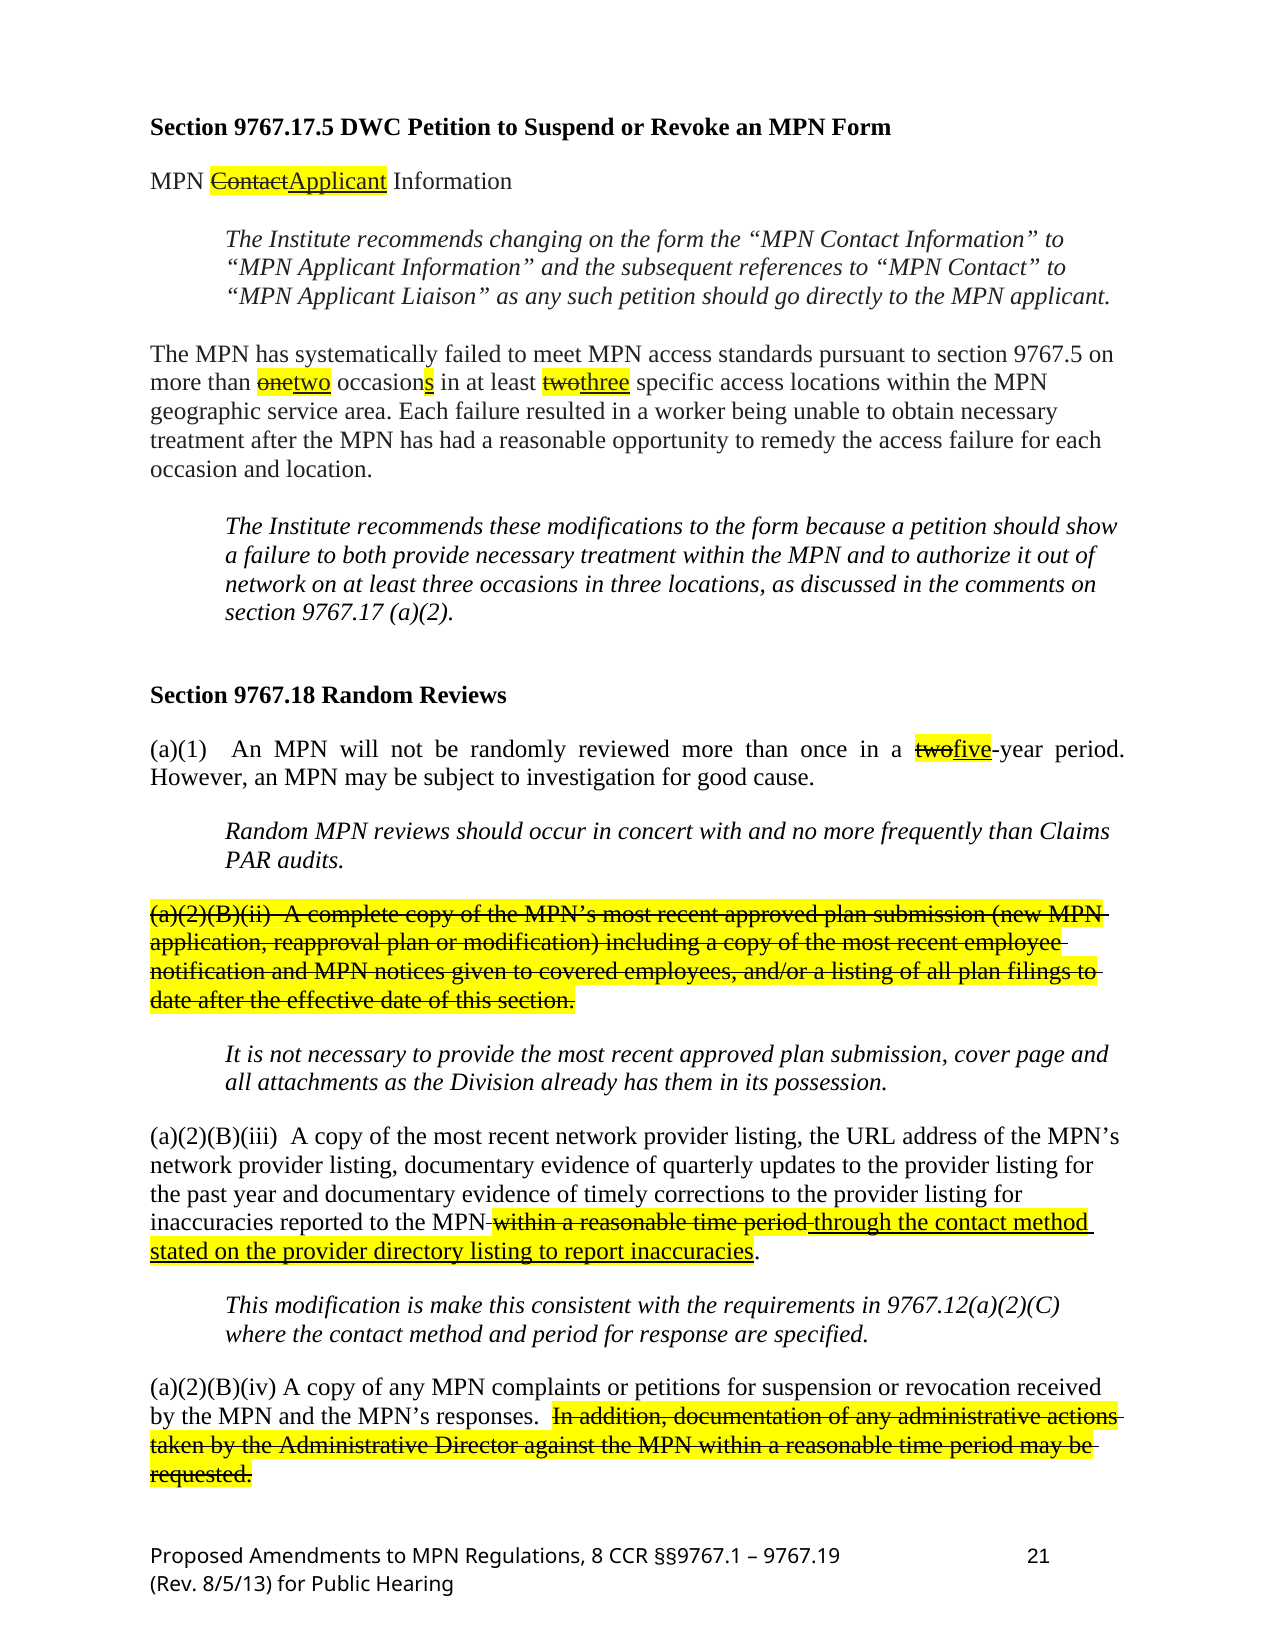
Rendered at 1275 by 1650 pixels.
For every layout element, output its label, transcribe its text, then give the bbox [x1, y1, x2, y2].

text This modification is make this consistent with the requirements in 9767.12(a)(2)(C) where the contact method and period for response are specified. [225, 1290, 1125, 1347]
text Section 9767.17.5 DWC Petition to Suspend or Revoke an MPN Form [150, 112, 1125, 141]
text (a)(1) An MPN will not be randomly reviewed more than once in a twofive-year period. However, an MPN may be subject to investigation for good cause. [150, 734, 1125, 791]
text It is not necessary to provide the most recent approved plan submission, cover page and all attachments as the Division already has them in its possession. [225, 1039, 1125, 1096]
text Section 9767.18 Random Reviews [150, 680, 1125, 709]
text MPN ContactApplicant Information [387, 166, 1125, 195]
text (a)(2)(B)(iv) A copy of any MPN complaints or petitions for suspension or revocation received by the MPN and the MPN’s responses. In addition, documentation of any administrative actions taken by the Administrative Director against the MPN within a reasonable time period may be requested. [150, 1372, 1125, 1487]
text The Institute recommends these modifications to the form because a petition should show a failure to both provide necessary treatment within the MPN and to authorize it out of network on at least three occasions in three locations, as discussed in the comments on section 9767.17 (a)(2). [225, 511, 1125, 626]
text (a)(2)(B)(ii) A complete copy of the MPN’s most recent approved plan submission (new MPN application, reapproval plan or modification) including a copy of the most recent employee notification and MPN notices given to covered employees, and/or a listing of all plan filings to date after the effective date of this section. [150, 899, 1125, 1014]
text The Institute recommends changing on the form the “MPN Contact Information” to “MPN Applicant Information” and the subsequent references to “MPN Contact” to “MPN Applicant Liaison” as any such petition should go directly to the MPN applicant. [225, 224, 1125, 310]
text The MPN has systematically failed to meet MPN access standards pursuant to section 9767.5 on more than onetwo occasions in at least twothree specific access locations within the MPN geographic service area. Each failure resulted in a worker being unable to obtain necessary treatment after the MPN has had a reasonable opportunity to remedy the access failure for each occasion and location. [150, 339, 1125, 482]
text (a)(2)(B)(iii) A copy of the most recent network provider listing, the URL address of the MPN’s network provider listing, documentary evidence of quarterly updates to the provider listing for the past year and documentary evidence of timely corrections to the provider listing for inaccuracies reported to the MPN within a reasonable time period through the contact method stated on the provider directory listing to report inaccuracies. [150, 1121, 1125, 1265]
text Random MPN reviews should occur in concert with and no more frequently than Claims PAR audits. [225, 816, 1125, 874]
